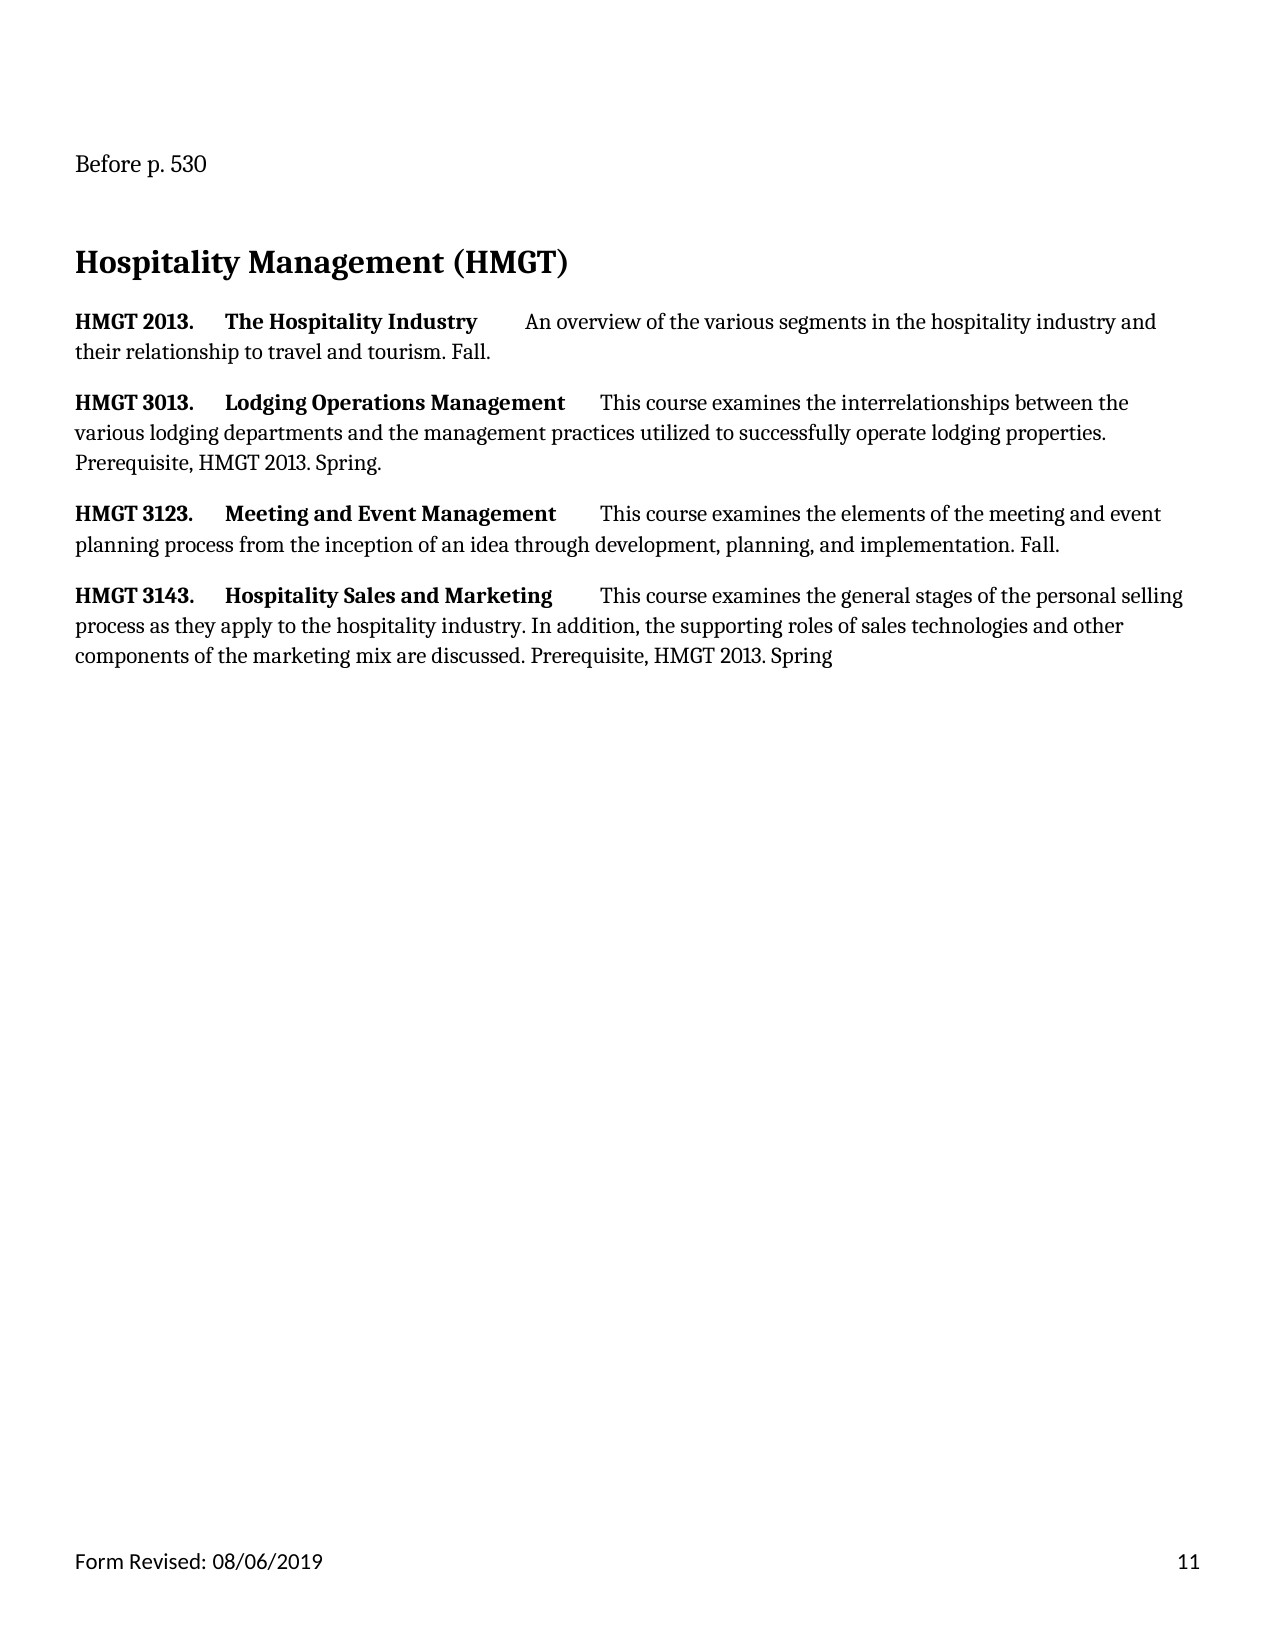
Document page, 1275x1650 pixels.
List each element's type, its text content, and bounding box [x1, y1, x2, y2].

text Hospitality Management (HMGT) [75, 244, 1200, 282]
text HMGT 3123. Meeting and Event Management This course examines the elements of the meeting and event planning process from the inception of an idea through development, planning, and implementation. Fall. [75, 501, 1200, 558]
text Before p. 530 [75, 150, 1200, 179]
text HMGT 2013. The Hospitality Industry An overview of the various segments in the hospitality industry and their relationship to travel and tourism. Fall. [75, 308, 1200, 365]
text HMGT 3013. Lodging Operations Management This course examines the interrelationships between the various lodging departments and the management practices utilized to successfully operate lodging properties. Prerequisite, HMGT 2013. Spring. [75, 390, 1200, 477]
text HMGT 3143. Hospitality Sales and Marketing This course examines the general stages of the personal selling process as they apply to the hospitality industry. In addition, the supporting roles of sales technologies and other components of the marketing mix are discussed. Prerequisite, HMGT 2013. Spring [75, 582, 1200, 669]
